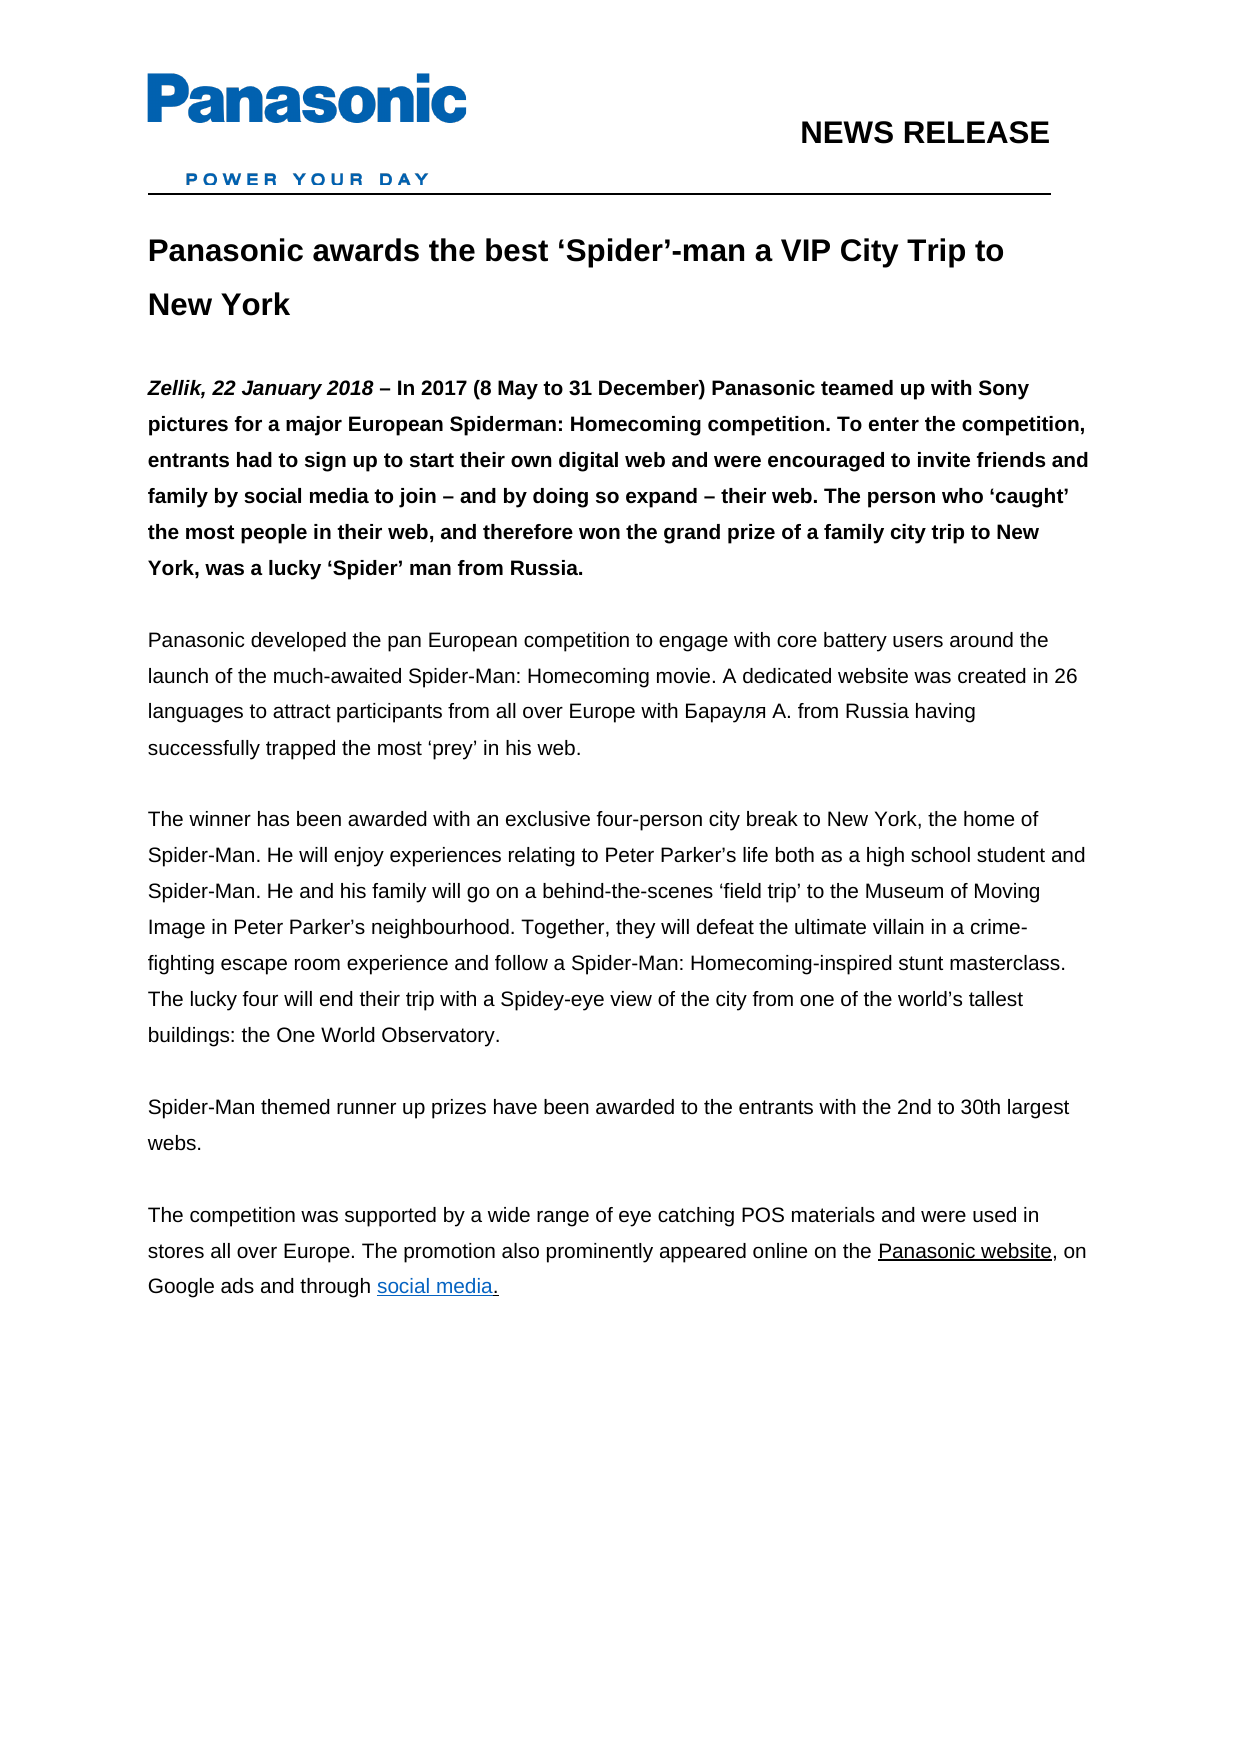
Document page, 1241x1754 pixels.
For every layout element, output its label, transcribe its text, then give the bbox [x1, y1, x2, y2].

text Panasonic awards the best ‘Spider’-man a VIP City Trip to [148, 232, 1093, 268]
text The winner has been awarded with an exclusive four-person city break to New York, the home of Spider-Man. He will enjoy experiences relating to Peter Parker’s life both as a high school student and Spider-Man. He and his family will go on a behind-the-scenes ‘field trip’ to the Museum of Moving Image in Peter Parker’s neighbourhood. Together, they will defeat the ultimate villain in a crime-fighting escape room experience and follow a Spider-Man: Homecoming-inspired stunt masterclass. The lucky four will end their trip with a Spidey-eye view of the city from one of the world’s tallest buildings: the One World Observatory. [148, 807, 1093, 1047]
text New York [148, 286, 1093, 322]
text Zellik, 22 January 2018 – In 2017 (8 May to 31 December) Panasonic teamed up with Sony pictures for a major European Spiderman: Homecoming competition. To enter the competition, entrants had to sign up to start their own digital web and were encouraged to invite friends and family by social media to join – and by doing so expand – their web. The person who ‘caught’ the most people in their web, and therefore won the grand prize of a family city trip to New York, was a lucky ‘Spider’ man from Russia. [148, 376, 1093, 579]
text The competition was supported by a wide range of eye catching POS materials and were used in stores all over Europe. The promotion also prominently appeared online on the Panasonic website, on Google ads and through social media. [148, 1202, 1093, 1298]
text Panasonic developed the pan European competition to engage with core battery users around the launch of the much-awaited Spider-Man: Homecoming movie. A dedicated website was created in 26 languages to attract participants from all over Europe with Барауля A. from Russia having successfully trapped the most ‘prey’ in his web. [148, 627, 1093, 759]
text Spider-Man themed runner up prizes have been awarded to the entrants with the 2nd to 30th largest webs. [148, 1095, 1093, 1154]
